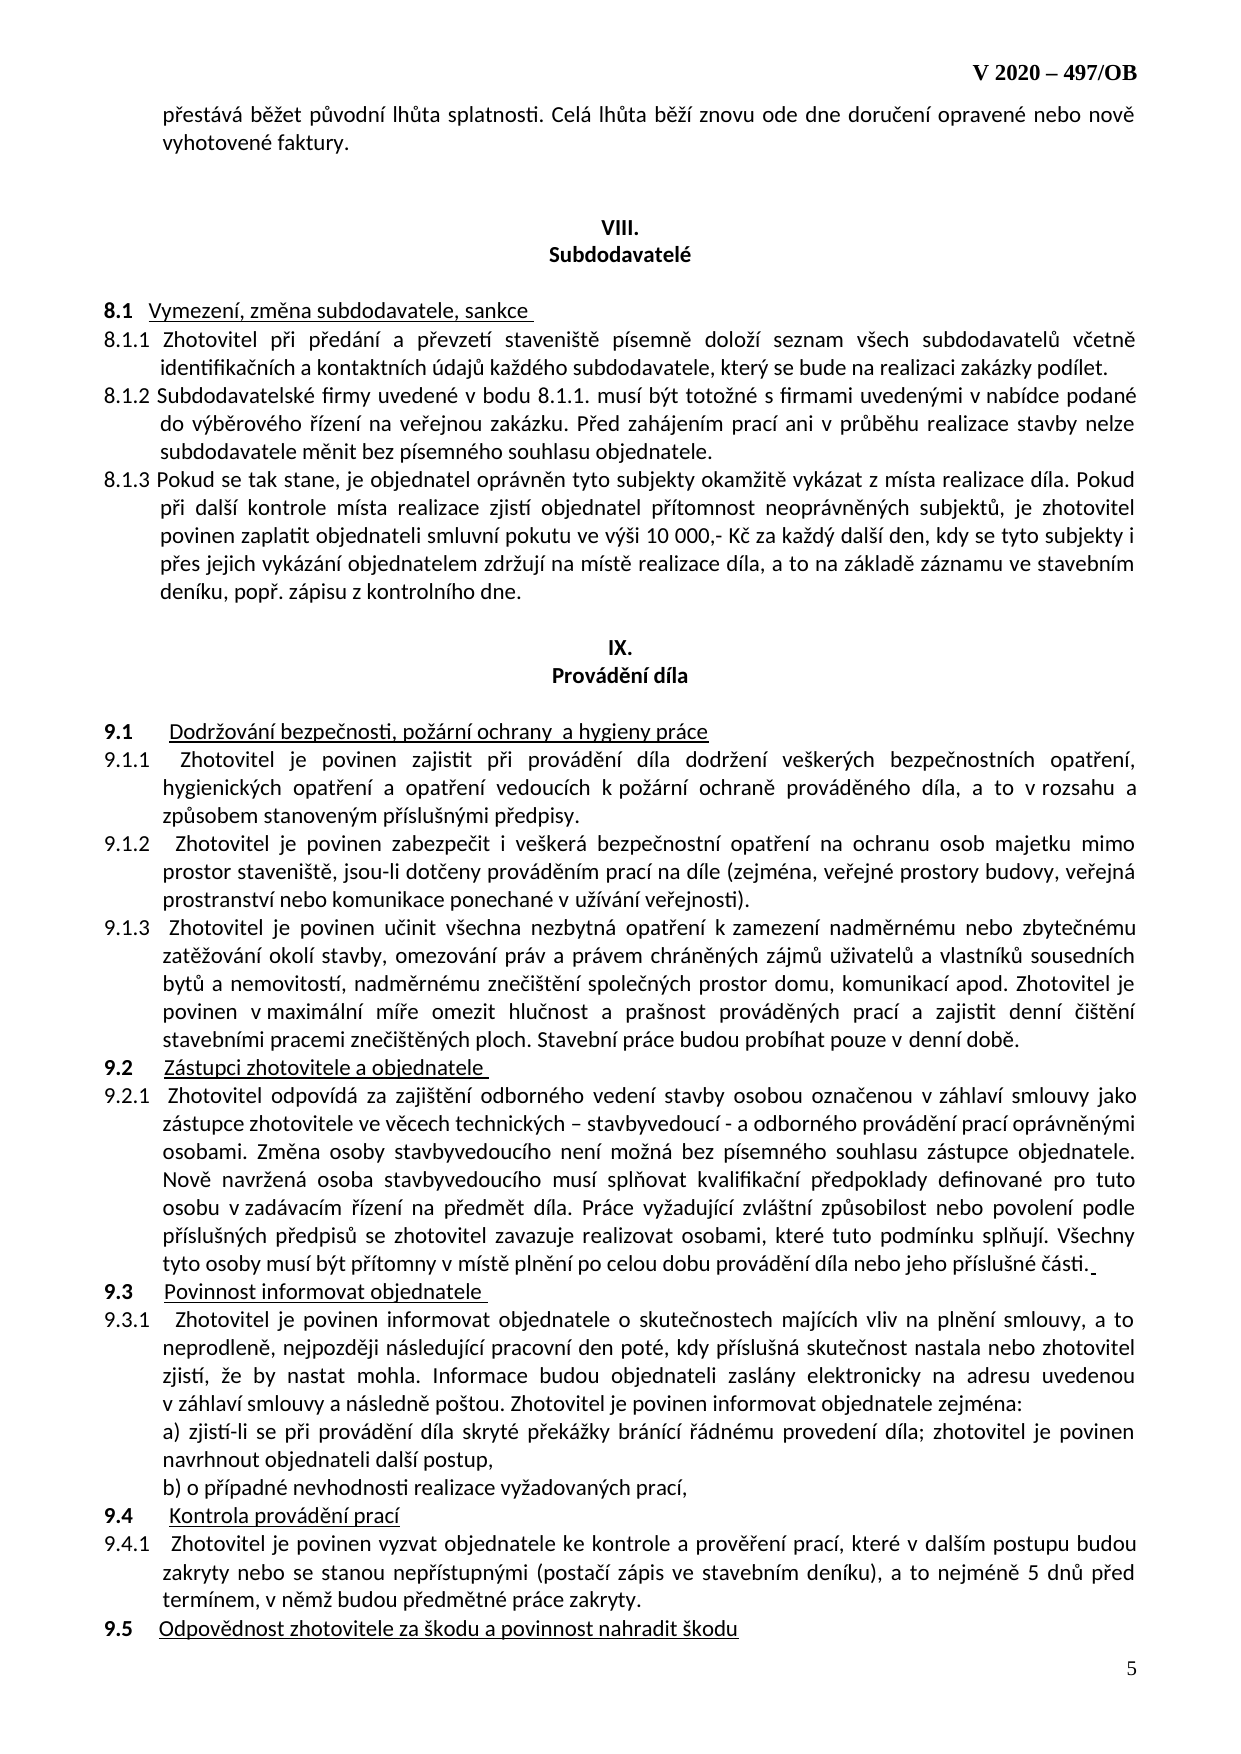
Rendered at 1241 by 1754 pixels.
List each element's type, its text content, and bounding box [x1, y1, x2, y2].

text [103, 101, 1137, 157]
text VIII. [103, 213, 1137, 241]
text 8.1.2 Subdodavatelské firmy uvedené v bodu 8.1.1. musí být totožné s firmami uvedenými v nabídce podané do výběrového řízení na veřejnou zakázku. Před zahájením prací ani v průběhu realizace stavby nelze subdodavatele měnit bez písemného souhlasu objednatele. [103, 381, 1137, 465]
text 9.1 Dodržování bezpečnosti, požární ochrany a hygieny práce [103, 717, 1137, 745]
text 9.2.1 Zhotovitel odpovídá za zajištění odborného vedení stavby osobou označenou v záhlaví smlouvy jako zástupce zhotovitele ve věcech technických – stavbyvedoucí - a odborného provádění prací oprávněnými osobami. Změna osoby stavbyvedoucího není možná bez písemného souhlasu zástupce objednatele. Nově navržená osoba stavbyvedoucího musí splňovat kvalifikační předpoklady definované pro tuto osobu v zadávacím řízení na předmět díla. Práce vyžadující zvláštní způsobilost nebo povolení podle příslušných předpisů se zhotovitel zavazuje realizovat osobami, které tuto podmínku splňují. Všechny tyto osoby musí být přítomny v místě plnění po celou dobu provádění díla nebo jeho příslušné části. [103, 1081, 1137, 1277]
text 9.1.2 Zhotovitel je povinen zabezpečit i veškerá bezpečnostní opatření na ochranu osob majetku mimo prostor staveniště, jsou-li dotčeny prováděním prací na díle (zejména, veřejné prostory budovy, veřejná prostranství nebo komunikace ponechané v užívání veřejnosti). [103, 829, 1137, 913]
text Subdodavatelé [103, 241, 1137, 269]
text b) o případné nevhodnosti realizace vyžadovaných prací, [162, 1473, 1137, 1502]
text 9.1.1 Zhotovitel je povinen zajistit při provádění díla dodržení veškerých bezpečnostních opatření, hygienických opatření a opatření vedoucích k požární ochraně prováděného díla, a to v rozsahu a způsobem stanoveným příslušnými předpisy. [103, 745, 1137, 829]
text Provádění díla [103, 661, 1137, 689]
text 9.5 Odpovědnost zhotovitele za škodu a povinnost nahradit škodu [103, 1614, 1137, 1642]
text 9.3 Povinnost informovat objednatele [103, 1277, 1137, 1305]
text 9.3.1 Zhotovitel je povinen informovat objednatele o skutečnostech majících vliv na plnění smlouvy, a to neprodleně, nejpozději následující pracovní den poté, kdy příslušná skutečnost nastala nebo zhotovitel zjistí, že by nastat mohla. Informace budou objednateli zaslány elektronicky na adresu uvedenou v záhlaví smlouvy a následně poštou. Zhotovitel je povinen informovat objednatele zejména: [103, 1305, 1137, 1417]
text IX. [103, 633, 1137, 661]
text 8.1.3 Pokud se tak stane, je objednatel oprávněn tyto subjekty okamžitě vykázat z místa realizace díla. Pokud při další kontrole místa realizace zjistí objednatel přítomnost neoprávněných subjektů, je zhotovitel povinen zaplatit objednateli smluvní pokutu ve výši 10 000,- Kč za každý další den, kdy se tyto subjekty i přes jejich vykázání objednatelem zdržují na místě realizace díla, a to na základě záznamu ve stavebním deníku, popř. zápisu z kontrolního dne. [103, 465, 1137, 605]
text 8.1.1 Zhotovitel při předání a převzetí staveniště písemně doloží seznam všech subdodavatelů včetně identifikačních a kontaktních údajů každého subdodavatele, který se bude na realizaci zakázky podílet. [103, 325, 1137, 381]
text 9.1.3 Zhotovitel je povinen učinit všechna nezbytná opatření k zamezení nadměrnému nebo zbytečnému zatěžování okolí stavby, omezování práv a právem chráněných zájmů uživatelů a vlastníků sousedních bytů a nemovitostí, nadměrnému znečištění společných prostor domu, komunikací apod. Zhotovitel je povinen v maximální míře omezit hlučnost a prašnost prováděných prací a zajistit denní čištění stavebními pracemi znečištěných ploch. Stavební práce budou probíhat pouze v denní době. [103, 913, 1137, 1053]
text 9.4.1 Zhotovitel je povinen vyzvat objednatele ke kontrole a prověření prací, které v dalším postupu budou zakryty nebo se stanou nepřístupnými (postačí zápis ve stavebním deníku), a to nejméně 5 dnů před termínem, v němž budou předmětné práce zakryty. [103, 1529, 1137, 1614]
text 9.4 Kontrola provádění prací [103, 1502, 1137, 1529]
text a) zjistí-li se při provádění díla skryté překážky bránící řádnému provedení díla; zhotovitel je povinen navrhnout objednateli další postup, [162, 1417, 1137, 1473]
text 8.1 Vymezení, změna subdodavatele, sankce [103, 297, 1137, 325]
text 9.2 Zástupci zhotovitele a objednatele [103, 1053, 1137, 1081]
